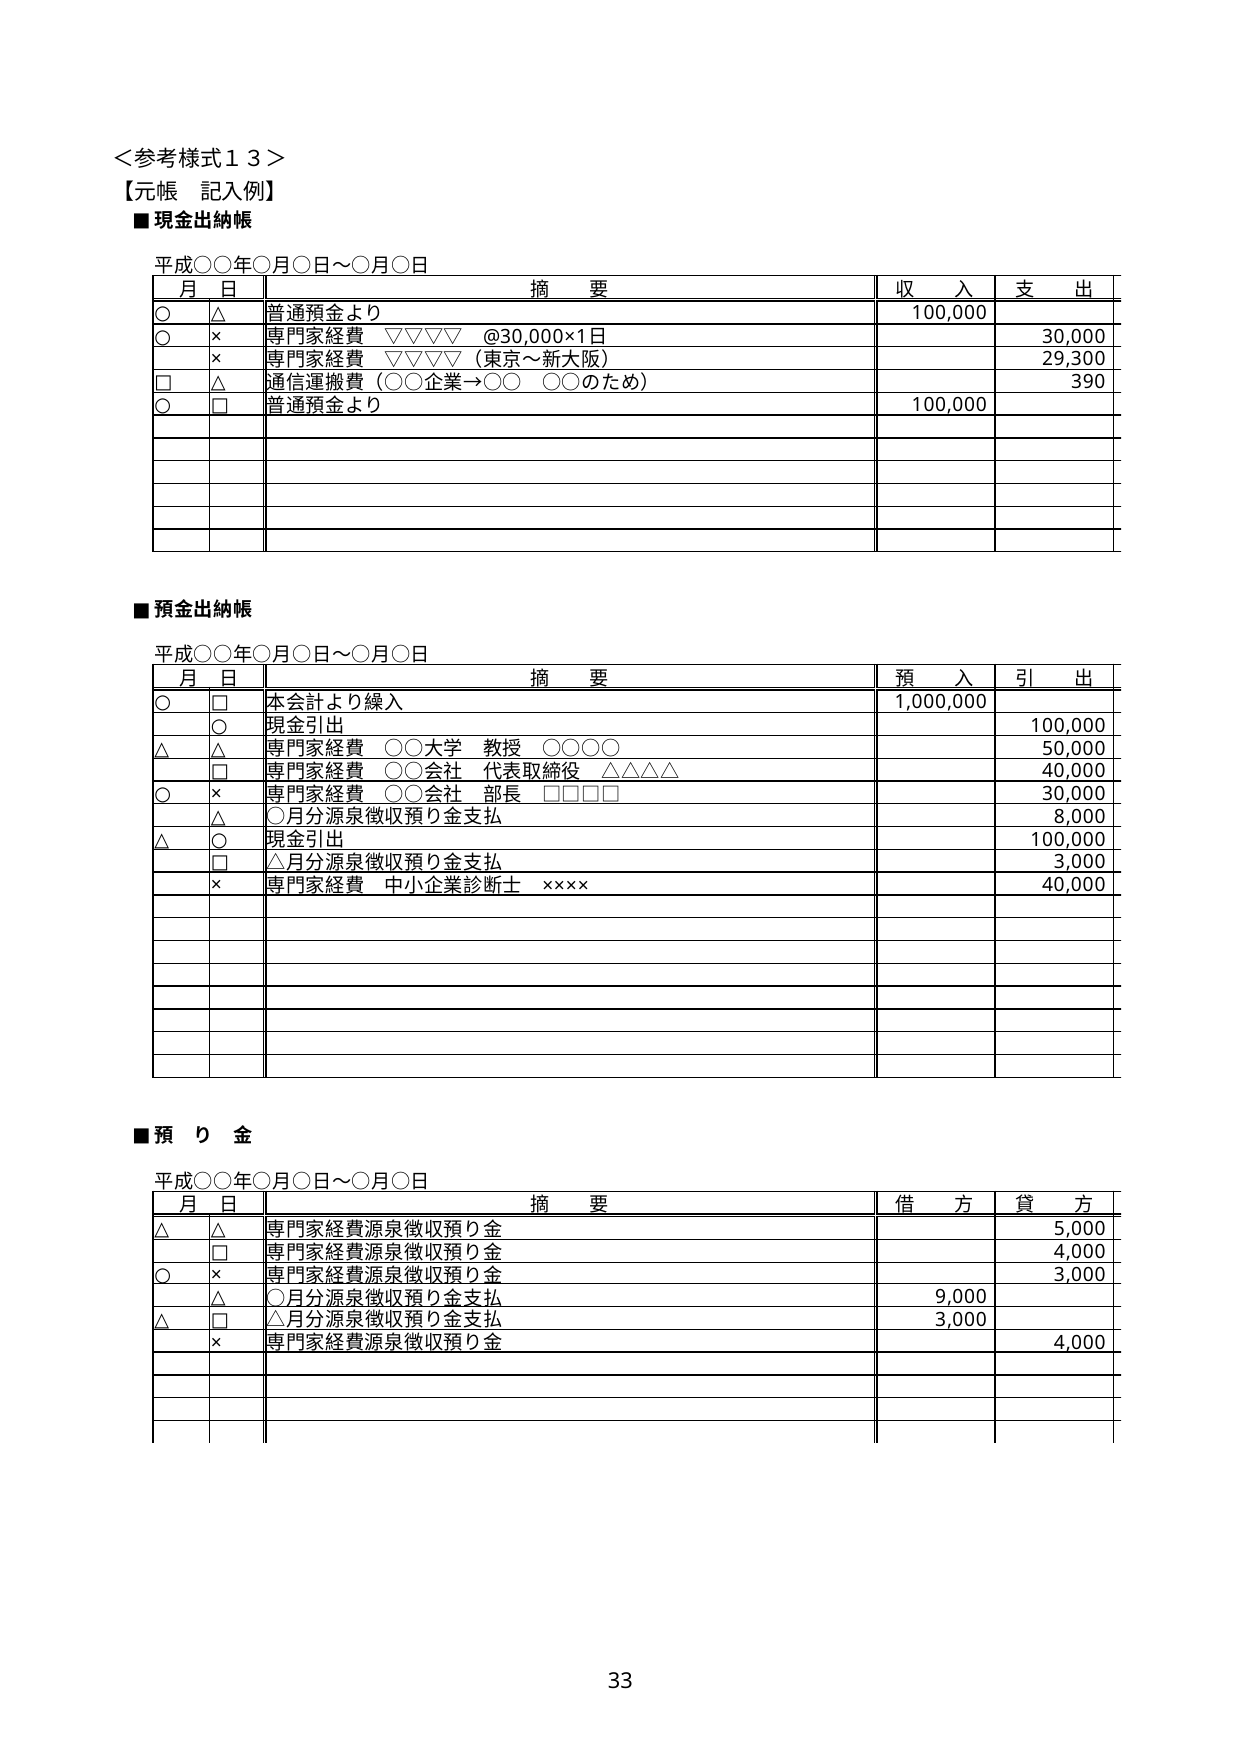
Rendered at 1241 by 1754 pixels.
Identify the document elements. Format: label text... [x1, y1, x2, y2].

text 【元帳 記入例】 [112, 173, 1128, 207]
text ＜参考様式１３＞ [112, 139, 1128, 173]
